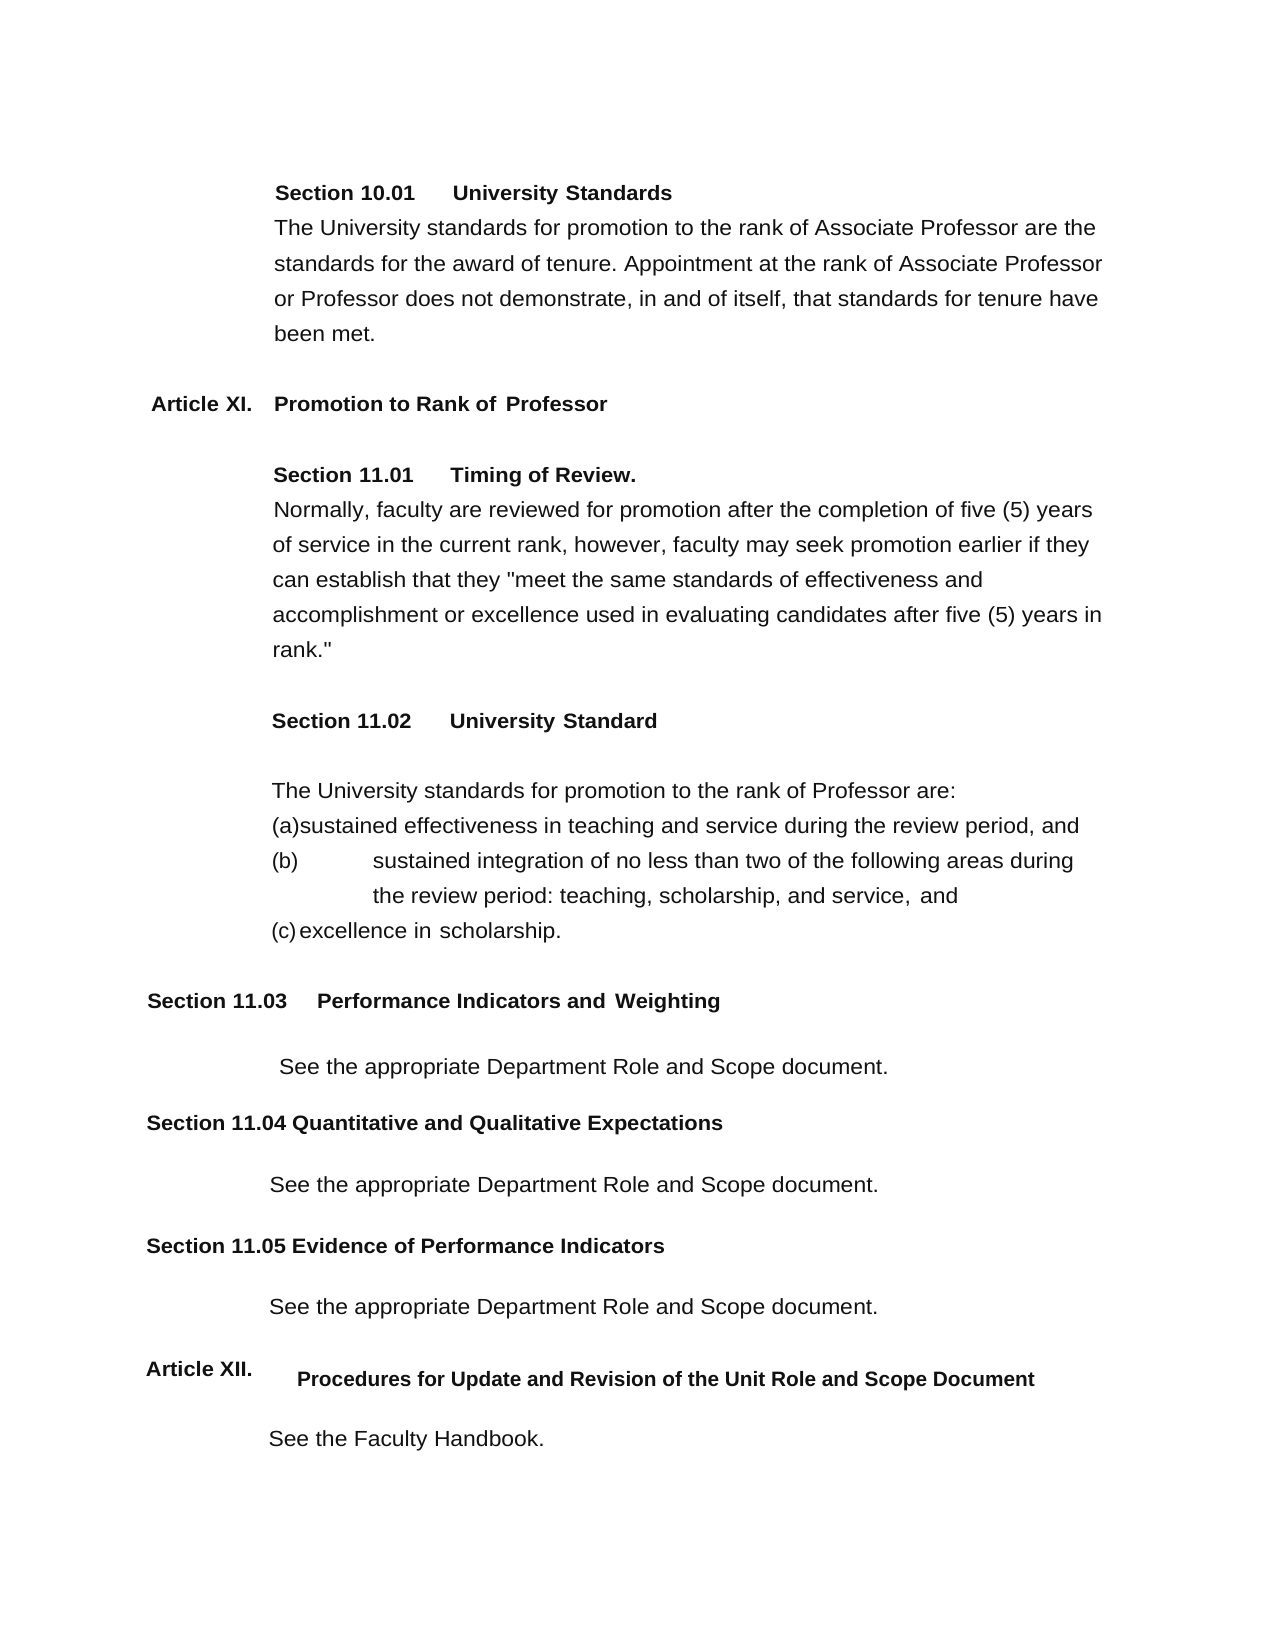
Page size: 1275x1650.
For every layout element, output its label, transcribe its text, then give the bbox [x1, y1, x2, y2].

text Procedures for Update and Revision of the Unit Role and Scope Document [297, 1367, 1137, 1391]
text Section 11.04 Quantitative and Qualitative Expectations [146, 1111, 1137, 1135]
list sustained integration of no less than two of the following areas during the review period: teaching, scholarship, and service, and [272, 848, 1088, 908]
text The University standards for promotion to the rank of Associate Professor are the standards for the award of tenure. Appointment at the rank of Associate Professor or Professor does not demonstrate, in and of itself, that standards for tenure have been met. [274, 215, 1116, 346]
text See the appropriate Department Role and Scope document. [279, 1054, 1137, 1079]
text See the appropriate Department Role and Scope document. [269, 1172, 1137, 1197]
text Section 11.03 Performance Indicators and Weighting [147, 989, 1137, 1013]
text See the appropriate Department Role and Scope document. [269, 1294, 1137, 1319]
text Section 11.05 Evidence of Performance Indicators [146, 1234, 1137, 1258]
text Section 10.01 University Standards [275, 181, 1137, 205]
text Article XII. [146, 1357, 254, 1381]
text Article XI. Promotion to Rank of Professor [151, 392, 1137, 416]
text Normally, faculty are reviewed for promotion after the completion of five (5) years of service in the current rank, however, faculty may seek promotion earlier if they can establish that they "meet the same standards of effectiveness and accomplishment or excellence used in evaluating candidates after five (5) years in rank." [272, 497, 1109, 663]
text Section 11.01 Timing of Review. [273, 462, 1137, 486]
text The University standards for promotion to the rank of Professor are: (a)sustained effectiveness in teaching and service during the review period, and [271, 778, 1084, 838]
text See the Faculty Handbook. [268, 1426, 1137, 1451]
text Section 11.02 University Standard [272, 709, 1137, 733]
list excellence in scholarship. [271, 918, 1137, 943]
